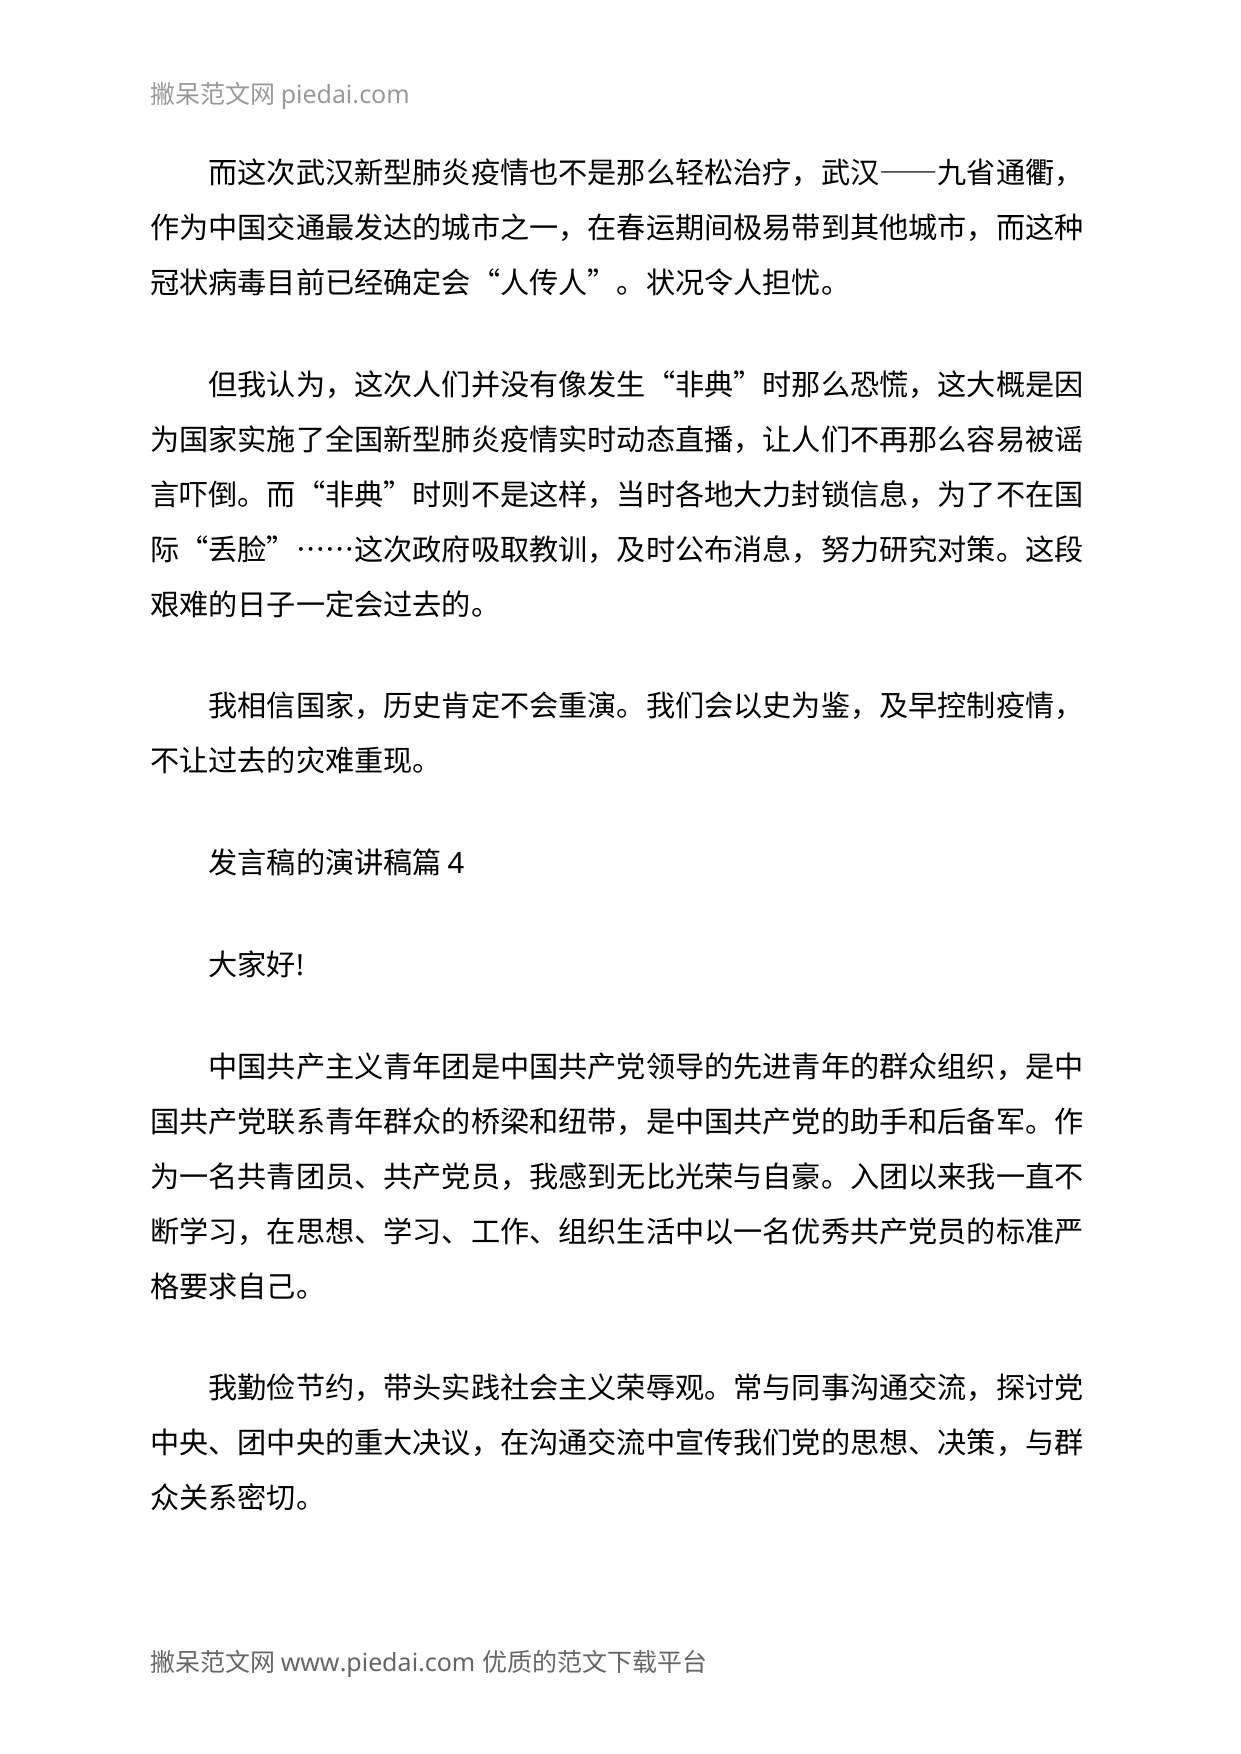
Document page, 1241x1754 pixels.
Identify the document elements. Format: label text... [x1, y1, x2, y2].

text 而这次武汉新型肺炎疫情也不是那么轻松治疗，武汉——九省通衢，作为中国交通最发达的城市之一，在春运期间极易带到其他城市，而这种冠状病毒目前已经确定会“人传人”。状况令人担忧。 [150, 150, 1090, 302]
text 大家好! [150, 942, 1090, 984]
text 中国共产主义青年团是中国共产党领导的先进青年的群众组织，是中国共产党联系青年群众的桥梁和纽带，是中国共产党的助手和后备军。作为一名共青团员、共产党员，我感到无比光荣与自豪。入团以来我一直不断学习，在思想、学习、工作、组织生活中以一名优秀共产党员的标准严格要求自己。 [150, 1043, 1090, 1305]
text 发言稿的演讲稿篇4 [150, 839, 1090, 882]
text 但我认为，这次人们并没有像发生“非典”时那么恐慌，这大概是因为国家实施了全国新型肺炎疫情实时动态直播，让人们不再那么容易被谣言吓倒。而“非典”时则不是这样，当时各地大力封锁信息，为了不在国际“丢脸”……这次政府吸取教训，及时公布消息，努力研究对策。这段艰难的日子一定会过去的。 [150, 362, 1090, 623]
text 我勤俭节约，带头实践社会主义荣辱观。常与同事沟通交流，探讨党中央、团中央的重大决议，在沟通交流中宣传我们党的思想、决策，与群众关系密切。 [150, 1365, 1090, 1517]
text 我相信国家，历史肯定不会重演。我们会以史为鉴，及早控制疫情，不让过去的灾难重现。 [150, 683, 1090, 780]
